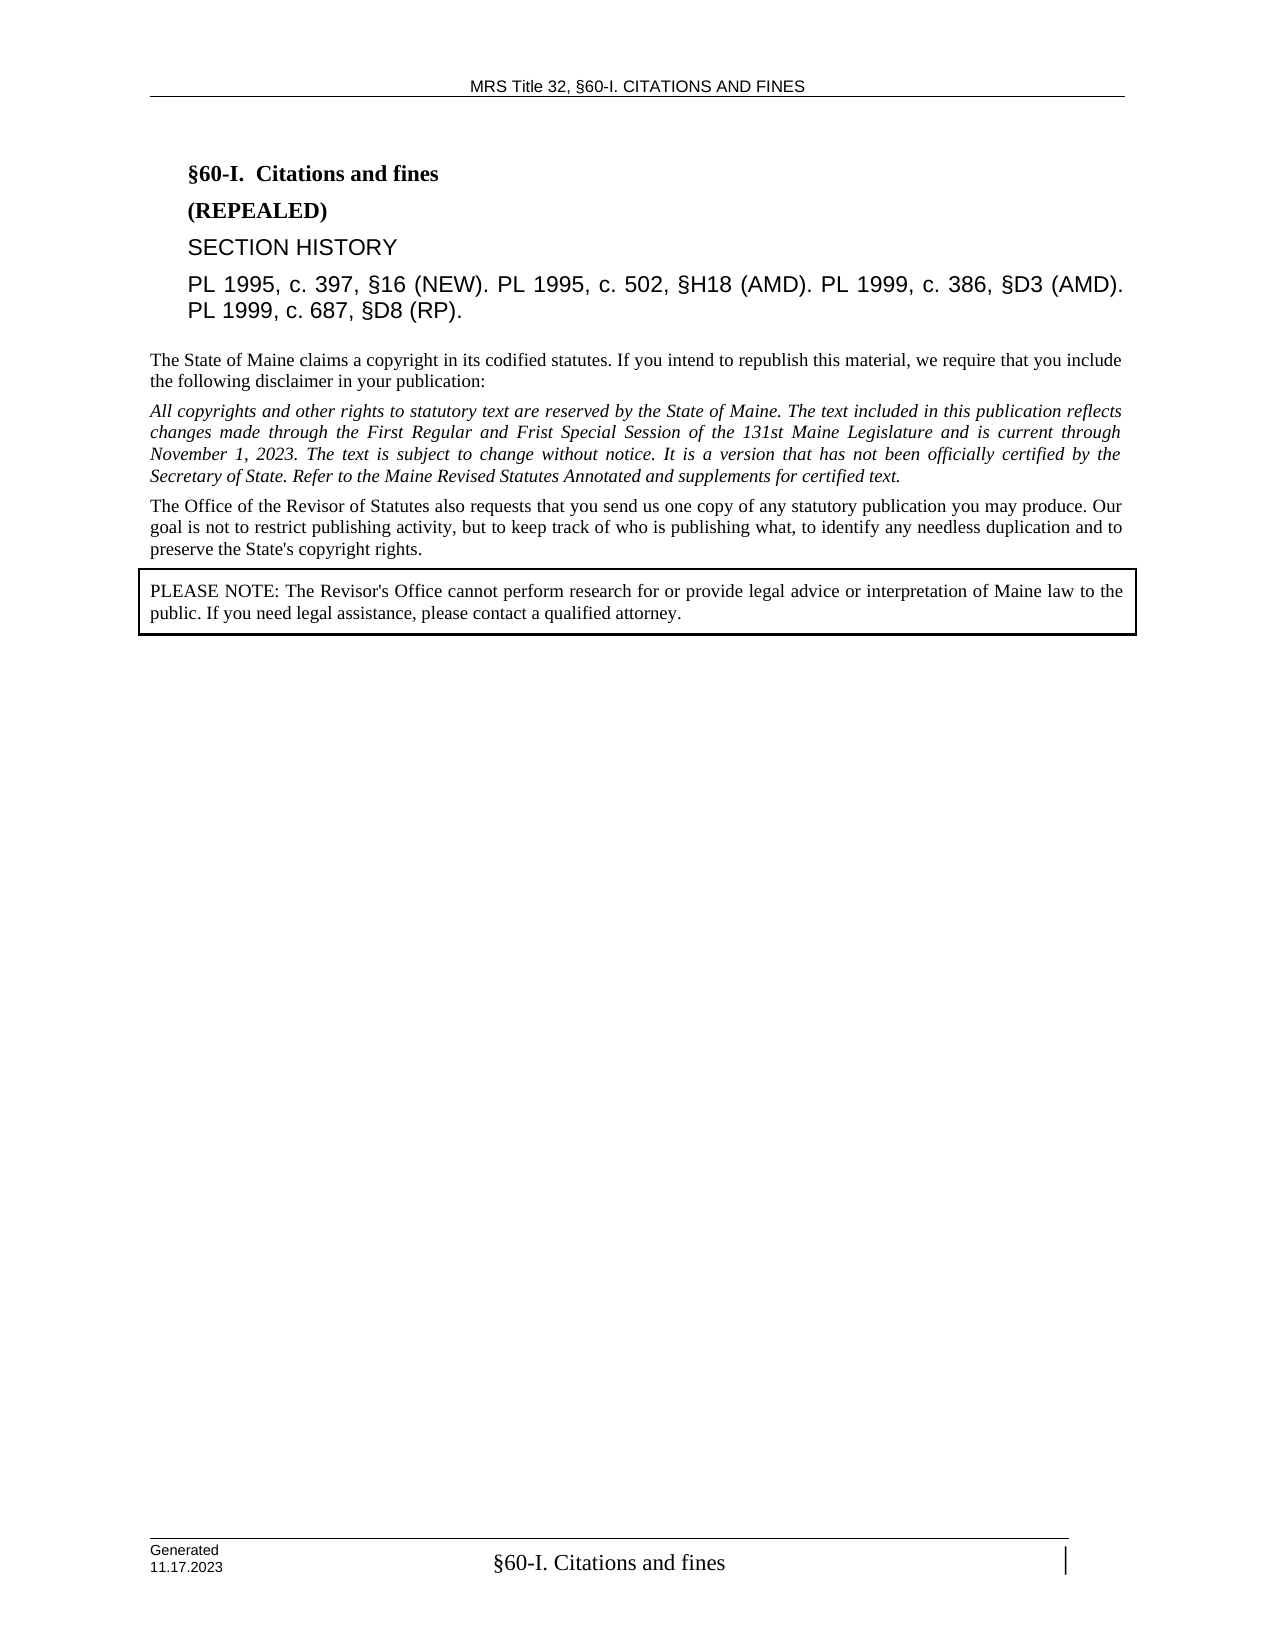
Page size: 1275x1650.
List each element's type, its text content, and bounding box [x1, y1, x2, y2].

text The State of Maine claims a copyright in its codified statutes. If you intend to republish this material, we require that you include the following disclaimer in your publication: [150, 348, 1125, 392]
text PL 1995, c. 397, §16 (NEW). PL 1995, c. 502, §H18 (AMD). PL 1999, c. 386, §D3 (AMD). PL 1999, c. 687, §D8 (RP). [187, 271, 1125, 323]
text (REPEALED) [187, 197, 1125, 223]
text SECTION HISTORY [187, 234, 1125, 260]
text §60-I. Citations and fines [187, 160, 1125, 187]
text PLEASE NOTE: The Revisor's Office cannot perform research for or provide legal advice or interpretation of Maine law to the public. If you need legal assistance, please contact a qualified attorney. [140, 570, 1135, 633]
text All copyrights and other rights to statutory text are reserved by the State of Maine. The text included in this publication reflects changes made through the First Regular and Frist Special Session of the 131st Maine Legislature and is current through November 1, 2023 . The text is subject to change without notice. It is a version that has not been officially certified by the Secretary of State. Refer to the Maine Revised Statutes Annotated and supplements for certified text. [150, 400, 1125, 486]
text The Office of the Revisor of Statutes also requests that you send us one copy of any statutory publication you may produce. Our goal is not to restrict publishing activity, but to keep track of who is publishing what, to identify any needless duplication and to preserve the State's copyright rights. [150, 494, 1125, 559]
